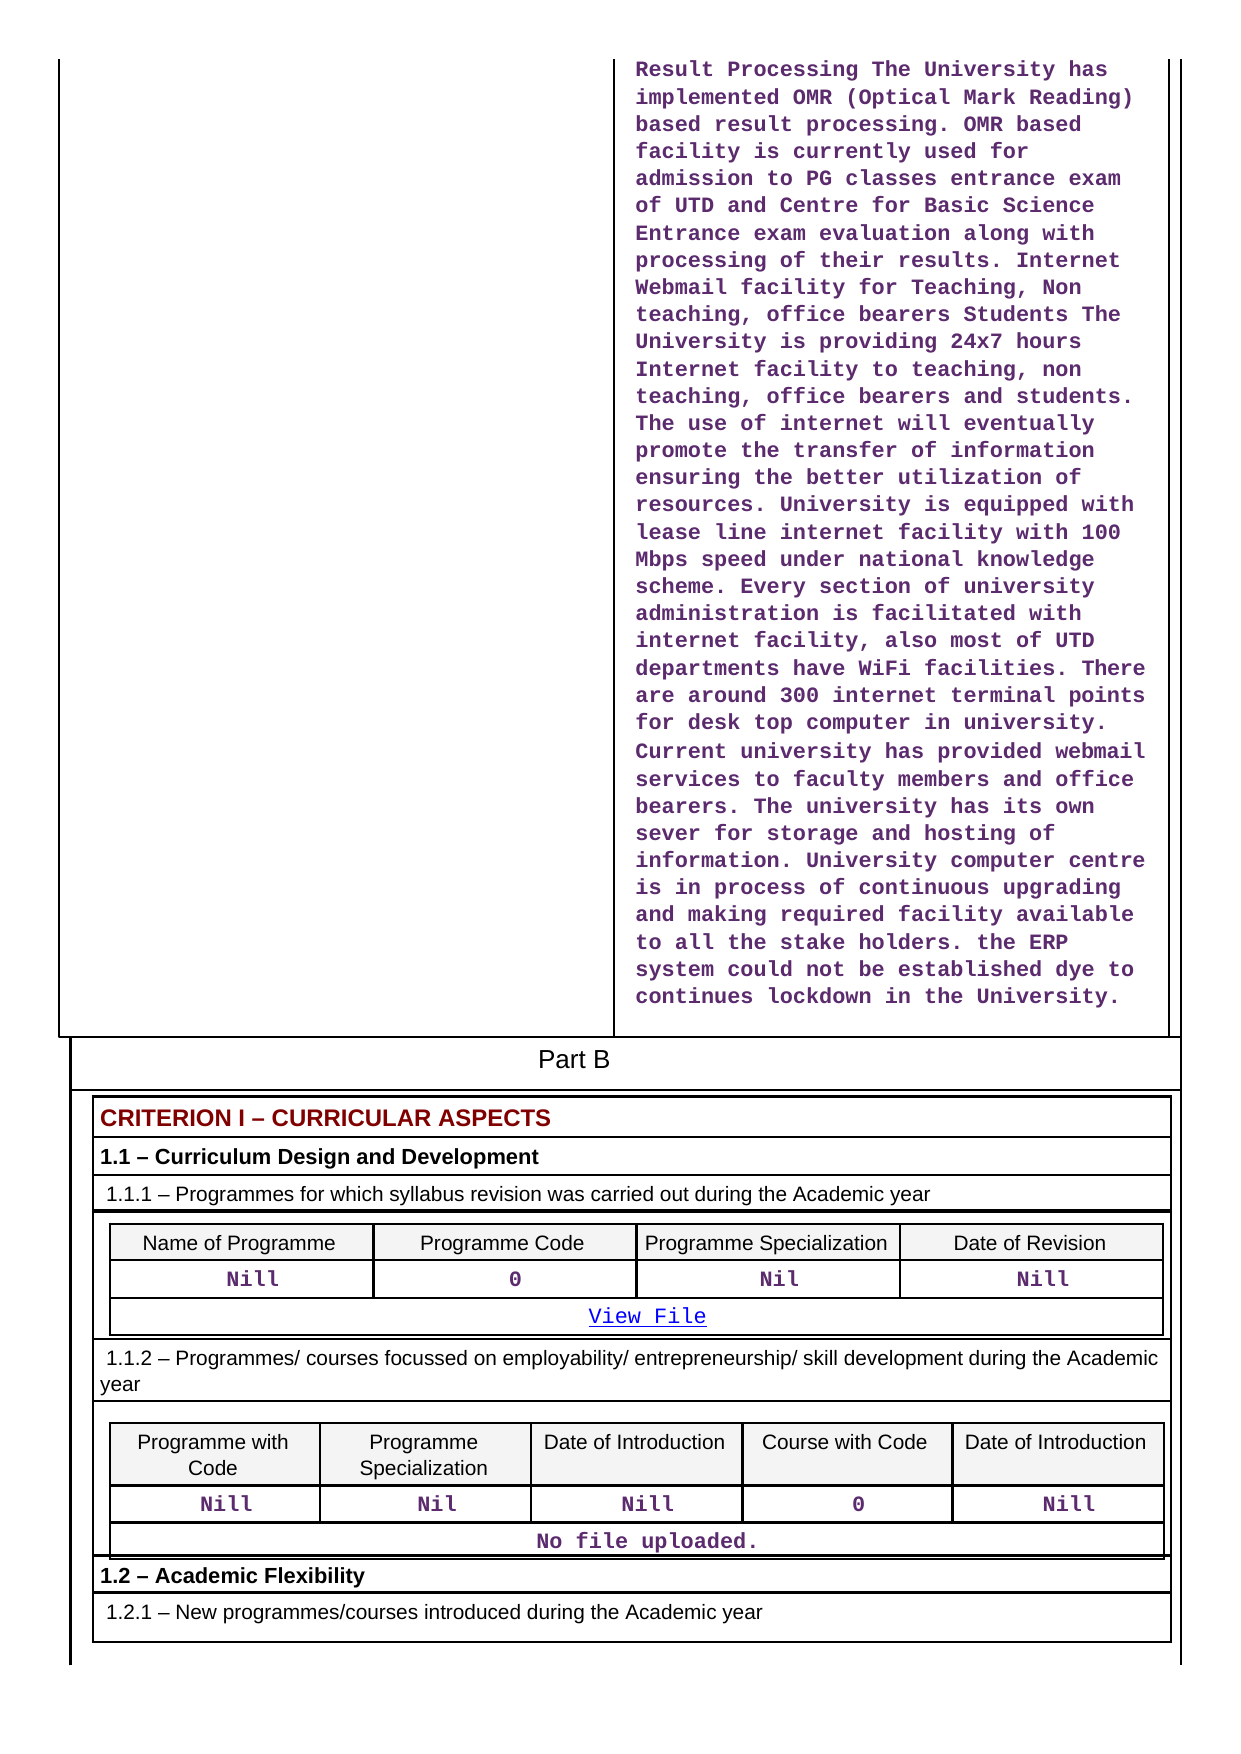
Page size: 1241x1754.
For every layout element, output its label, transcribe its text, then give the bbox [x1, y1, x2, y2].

table_cell 1.2.1 – New programmes/courses introduced during the Academic year [94, 1594, 1170, 1641]
text Result Processing The University has implemented OMR (Optical Mark Reading) based result processing. OMR based facility is currently used for admission to PG classes entrance exam of UTD and Centre for Basic Science Entrance exam evaluation along with processing of their results. Internet Webmail facility for Teaching, Non teaching, office bearers Students The University is providing 24x7 hours Internet facility to teaching, non teaching, office bearers and students. The use of internet will eventually promote the transfer of information ensuring the better utilization of resources. University is equipped with lease line internet facility with 100 Mbps speed under national knowledge scheme. Every section of university administration is facilitated with internet facility, also most of UTD departments have WiFi facilities. There are around 300 internet terminal points for desk top computer in university. [635, 59, 1147, 736]
table_cell [94, 1213, 1170, 1337]
table_cell 1.2 – Academic Flexibility [94, 1557, 1170, 1591]
text Part B [46, 1044, 1102, 1074]
table_cell [94, 1402, 1170, 1554]
table_header CRITERION I – CURRICULAR ASPECTS [94, 1098, 1170, 1136]
text Current university has provided webmail services to faculty members and office bearers. The university has its own sever for storage and hosting of information. University computer centre is in process of continuous upgrading and making required facility available to all the stake holders. the ERP system could not be established dye to continues lockdown in the University. [635, 741, 1147, 1010]
table_cell 1.1 – Curriculum Design and Development [94, 1138, 1170, 1173]
table_cell 1.1.1 – Programmes for which syllabus revision was carried out during the Academic year [94, 1176, 1170, 1209]
table_cell 1.1.2 – Programmes/ courses focussed on employability/ entrepreneurship/ skill development during the Academic year [94, 1340, 1170, 1400]
